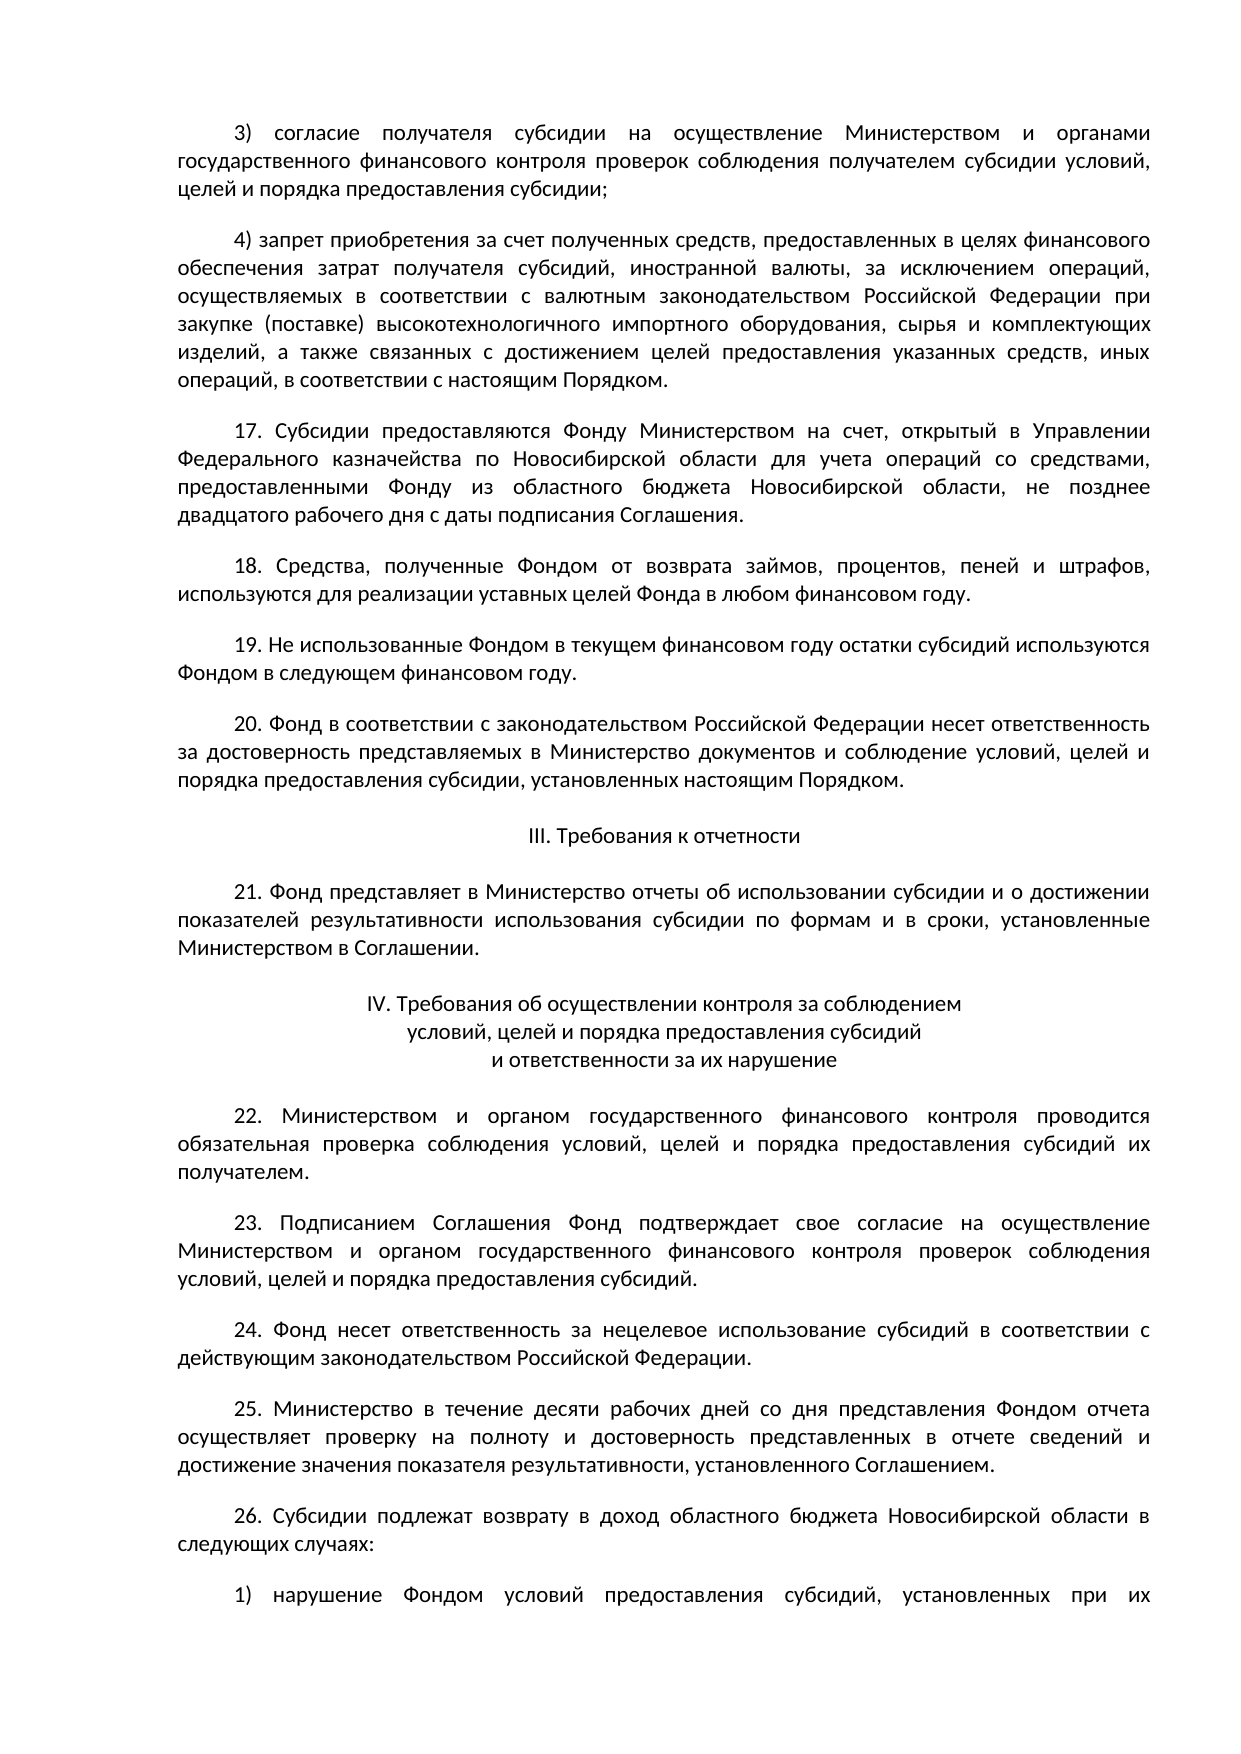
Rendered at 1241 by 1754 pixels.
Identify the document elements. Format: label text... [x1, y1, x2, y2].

text 26. Субсидии подлежат возврату в доход областного бюджета Новосибирской области в следующих случаях: [177, 1501, 1152, 1557]
text и ответственности за их нарушение [177, 1045, 1152, 1073]
text 18. Средства, полученные Фондом от возврата займов, процентов, пеней и штрафов, используются для реализации уставных целей Фонда в любом финансовом году. [177, 551, 1152, 607]
text 22. Министерством и органом государственного финансового контроля проводится обязательная проверка соблюдения условий, целей и порядка предоставления субсидий их получателем. [177, 1101, 1152, 1185]
text IV. Требования об осуществлении контроля за соблюдением [177, 989, 1152, 1017]
text 24. Фонд несет ответственность за нецелевое использование субсидий в соответствии с действующим законодательством Российской Федерации. [177, 1315, 1152, 1371]
text III. Требования к отчетности [177, 821, 1152, 849]
text 19. Не использованные Фондом в текущем финансовом году остатки субсидий используются Фондом в следующем финансовом году. [177, 630, 1152, 686]
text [177, 1580, 1152, 1608]
text 20. Фонд в соответствии с законодательством Российской Федерации несет ответственность за достоверность представляемых в Министерство документов и соблюдение условий, целей и порядка предоставления субсидии, установленных настоящим Порядком. [177, 709, 1152, 793]
text 3) согласие получателя субсидии на осуществление Министерством и органами государственного финансового контроля проверок соблюдения получателем субсидии условий, целей и порядка предоставления субсидии; [177, 118, 1152, 202]
text 23. Подписанием Соглашения Фонд подтверждает свое согласие на осуществление Министерством и органом государственного финансового контроля проверок соблюдения условий, целей и порядка предоставления субсидий. [177, 1208, 1152, 1292]
text 17. Субсидии предоставляются Фонду Министерством на счет, открытый в Управлении Федерального казначейства по Новосибирской области для учета операций со средствами, предоставленными Фонду из областного бюджета Новосибирской области, не позднее двадцатого рабочего дня с даты подписания Соглашения. [177, 416, 1152, 528]
text 21. Фонд представляет в Министерство отчеты об использовании субсидии и о достижении показателей результативности использования субсидии по формам и в сроки, установленные Министерством в Соглашении. [177, 877, 1152, 961]
text 25. Министерство в течение десяти рабочих дней со дня представления Фондом отчета осуществляет проверку на полноту и достоверность представленных в отчете сведений и достижение значения показателя результативности, установленного Соглашением. [177, 1394, 1152, 1478]
text 4) запрет приобретения за счет полученных средств, предоставленных в целях финансового обеспечения затрат получателя субсидий, иностранной валюты, за исключением операций, осуществляемых в соответствии с валютным законодательством Российской Федерации при закупке (поставке) высокотехнологичного импортного оборудования, сырья и комплектующих изделий, а также связанных с достижением целей предоставления указанных средств, иных операций, в соответствии с настоящим Порядком. [177, 225, 1152, 393]
text условий, целей и порядка предоставления субсидий [177, 1017, 1152, 1045]
